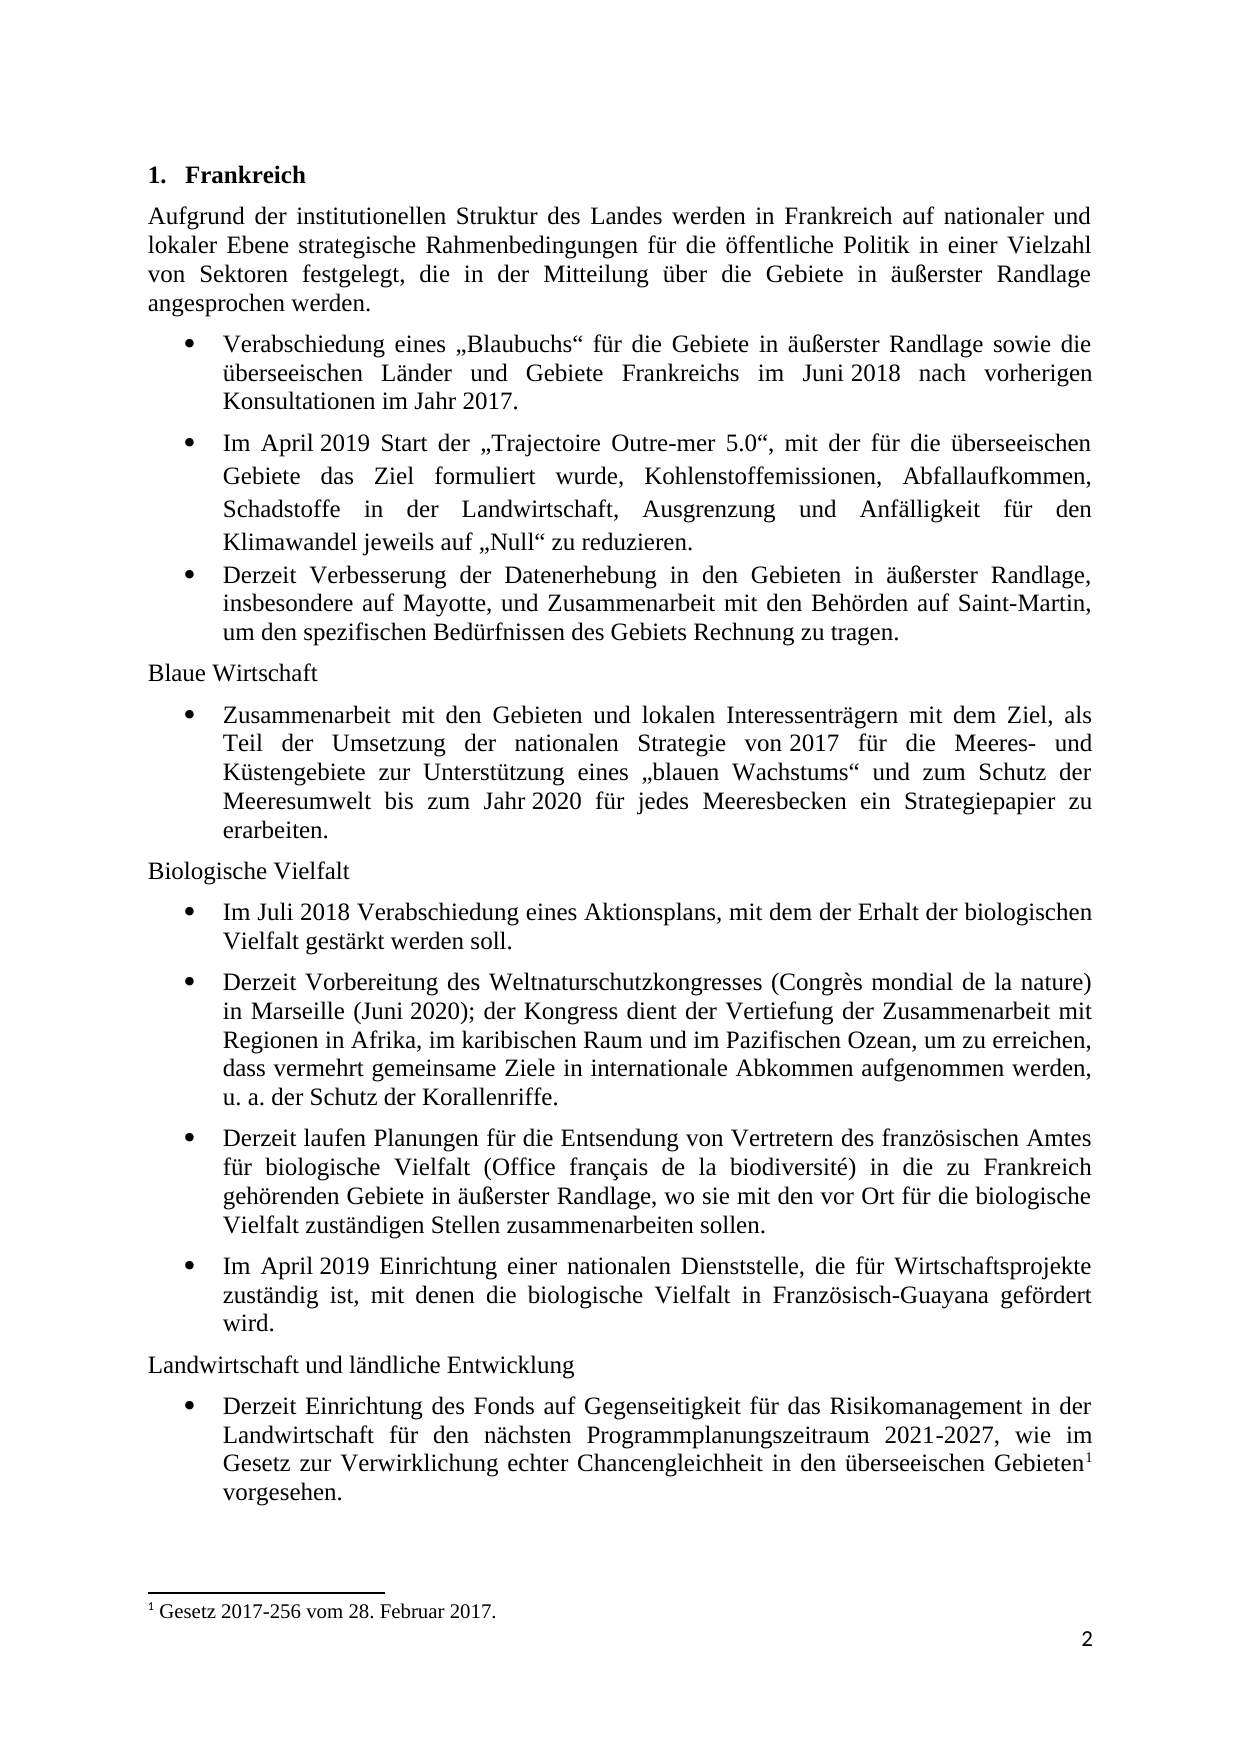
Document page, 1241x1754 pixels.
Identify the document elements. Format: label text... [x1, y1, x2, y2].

list Im April 2019 Einrichtung einer nationalen Dienststelle, die für Wirtschaftsprojekte zuständig ist, mit denen die biologische Vielfalt in Französisch-Guayana gefördert wird. [185, 1251, 1092, 1337]
text Aufgrund der institutionellen Struktur des Landes werden in Frankreich auf nationaler und lokaler Ebene strategische Rahmenbedingungen für die öffentliche Politik in einer Vielzahl von Sektoren festgelegt, die in der Mitteilung über die Gebiete in äußerster Randlage angesprochen werden. [148, 201, 1092, 316]
list Im April 2019 Start der „Trajectoire Outre-mer 5.0“, mit der für die überseeischen Gebiete das Ziel formuliert wurde, Kohlenstoffemissionen, Abfallaufkommen, Schadstoffe in der Landwirtschaft, Ausgrenzung und Anfälligkeit für den Klimawandel jeweils auf „Null“ zu reduzieren. [185, 428, 1092, 556]
text Biologische Vielfalt [148, 856, 1092, 885]
list Derzeit Vorbereitung des Weltnaturschutzkongresses (Congrès mondial de la nature) in Marseille (Juni 2020); der Kongress dient der Vertiefung der Zusammenarbeit mit Regionen in Afrika, im karibischen Raum und im Pazifischen Ozean, um zu erreichen, dass vermehrt gemeinsame Ziele in internationale Abkommen aufgenommen werden, u. a. der Schutz der Korallenriffe. [185, 967, 1092, 1111]
list Derzeit laufen Planungen für die Entsendung von Vertretern des französischen Amtes für biologische Vielfalt (Office français de la biodiversité) in die zu Frankreich gehörenden Gebiete in äußerster Randlage, wo sie mit den vor Ort für die biologische Vielfalt zuständigen Stellen zusammenarbeiten sollen. [185, 1123, 1092, 1238]
list Derzeit Verbesserung der Datenerhebung in den Gebieten in äußerster Randlage, insbesondere auf Mayotte, und Zusammenarbeit mit den Behörden auf Saint-Martin, um den spezifischen Bedürfnissen des Gebiets Rechnung zu tragen. [185, 560, 1092, 646]
list Im Juli 2018 Verabschiedung eines Aktionsplans, mit dem der Erhalt der biologischen Vielfalt gestärkt werden soll. [185, 897, 1092, 955]
list Verabschiedung eines „Blaubuchs“ für die Gebiete in äußerster Randlage sowie die überseeischen Länder und Gebiete Frankreichs im Juni 2018 nach vorherigen Konsultationen im Jahr 2017. [185, 329, 1092, 415]
list Frankreich [148, 160, 1092, 189]
list Zusammenarbeit mit den Gebieten und lokalen Interessenträgern mit dem Ziel, als Teil der Umsetzung der nationalen Strategie von 2017 für die Meeres- und Küstengebiete zur Unterstützung eines „blauen Wachstums“ und zum Schutz der Meeresumwelt bis zum Jahr 2020 für jedes Meeresbecken ein Strategiepapier zu erarbeiten. [185, 700, 1092, 843]
list Derzeit Einrichtung des Fonds auf Gegenseitigkeit für das Risikomanagement in der Landwirtschaft für den nächsten Programmplanungszeitraum 2021-2027, wie im Gesetz zur Verwirklichung echter Chancengleichheit in den überseeischen Gebieten vorgesehen. [185, 1391, 1092, 1506]
text Landwirtschaft und ländliche Entwicklung [148, 1350, 1092, 1378]
text Blaue Wirtschaft [148, 658, 1092, 687]
